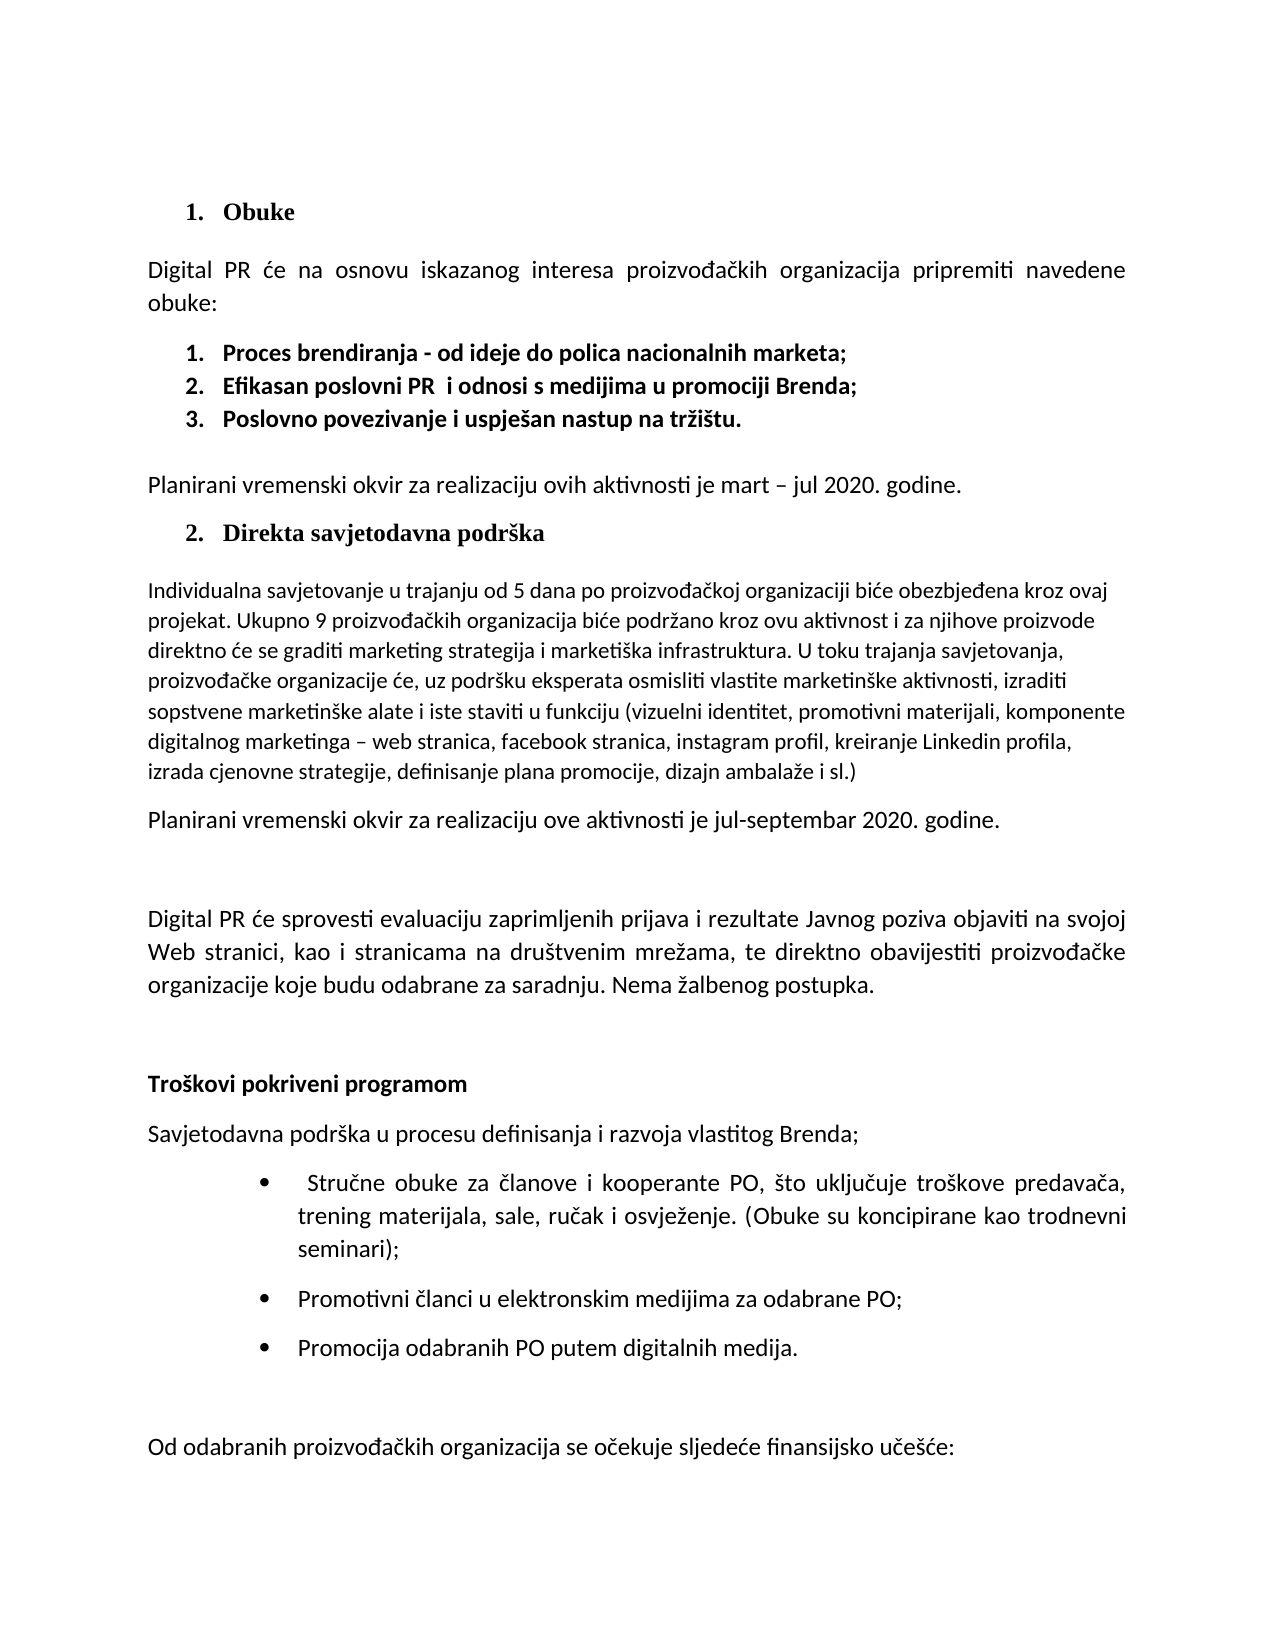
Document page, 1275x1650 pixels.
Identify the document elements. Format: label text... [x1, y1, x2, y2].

list Proces brendiranja - od ideje do polica nacionalnih marketa; [185, 337, 1127, 368]
text Planirani vremenski okvir za realizaciju ove aktivnosti je jul-septembar 2020. godine. [148, 804, 1127, 834]
text Od odabranih proizvođačkih organizacija se očekuje sljedeće finansijsko učešće: [148, 1432, 1127, 1462]
list Promocija odabranih PO putem digitalnih medija. [260, 1332, 1127, 1363]
text Planirani vremenski okvir za realizaciju ovih aktivnosti je mart – jul 2020. godine. [148, 469, 1127, 499]
text Troškovi pokriveni programom [148, 1068, 1127, 1099]
list Efikasan poslovni PR i odnosi s medijima u promociji Brenda; [185, 370, 1127, 401]
list Obuke [185, 197, 1127, 226]
list Stručne obuke za članove i kooperante PO, što uključuje troškove predavača, trening materijala, sale, ručak i osvježenje. (Obuke su koncipirane kao trodnevni seminari); [260, 1167, 1127, 1264]
list Promotivni članci u elektronskim medijima za odabrane PO; [260, 1283, 1127, 1313]
list Direkta savjetodavna podrška [185, 518, 1127, 547]
text Savjetodavna podrška u procesu definisanja i razvoja vlastitog Brenda; [148, 1118, 1127, 1148]
text Digital PR će sprovesti evaluaciju zaprimljenih prijava i rezultate Javnog poziva objaviti na svojoj Web stranici, kao i stranicama na društvenim mrežama, te direktno obavijestiti proizvođačke organizacije koje budu odabrane za saradnju. Nema žalbenog postupka. [148, 903, 1127, 999]
text Digital PR će na osnovu iskazanog interesa proizvođačkih organizacija pripremiti navedene obuke: [148, 255, 1127, 318]
list Poslovno povezivanje i uspješan nastup na tržištu. [185, 403, 1127, 433]
text Individualna savjetovanje u trajanju od 5 dana po proizvođačkoj organizaciji biće obezbjeđena kroz ovaj projekat. Ukupno 9 proizvođačkih organizacija biće podržano kroz ovu aktivnost i za njihove proizvode direktno će se graditi marketing strategija i marketiška infrastruktura. U toku trajanja savjetovanja, proizvođačke organizacije će, uz podršku eksperata osmisliti vlastite marketinške aktivnosti, izraditi sopstvene marketinške alate i iste staviti u funkciju (vizuelni identitet, promotivni materijali, komponente digitalnog marketinga – web stranica, facebook stranica, instagram profil, kreiranje Linkedin profila, izrada cjenovne strategije, definisanje plana promocije, dizajn ambalaže i sl.) [148, 576, 1127, 785]
